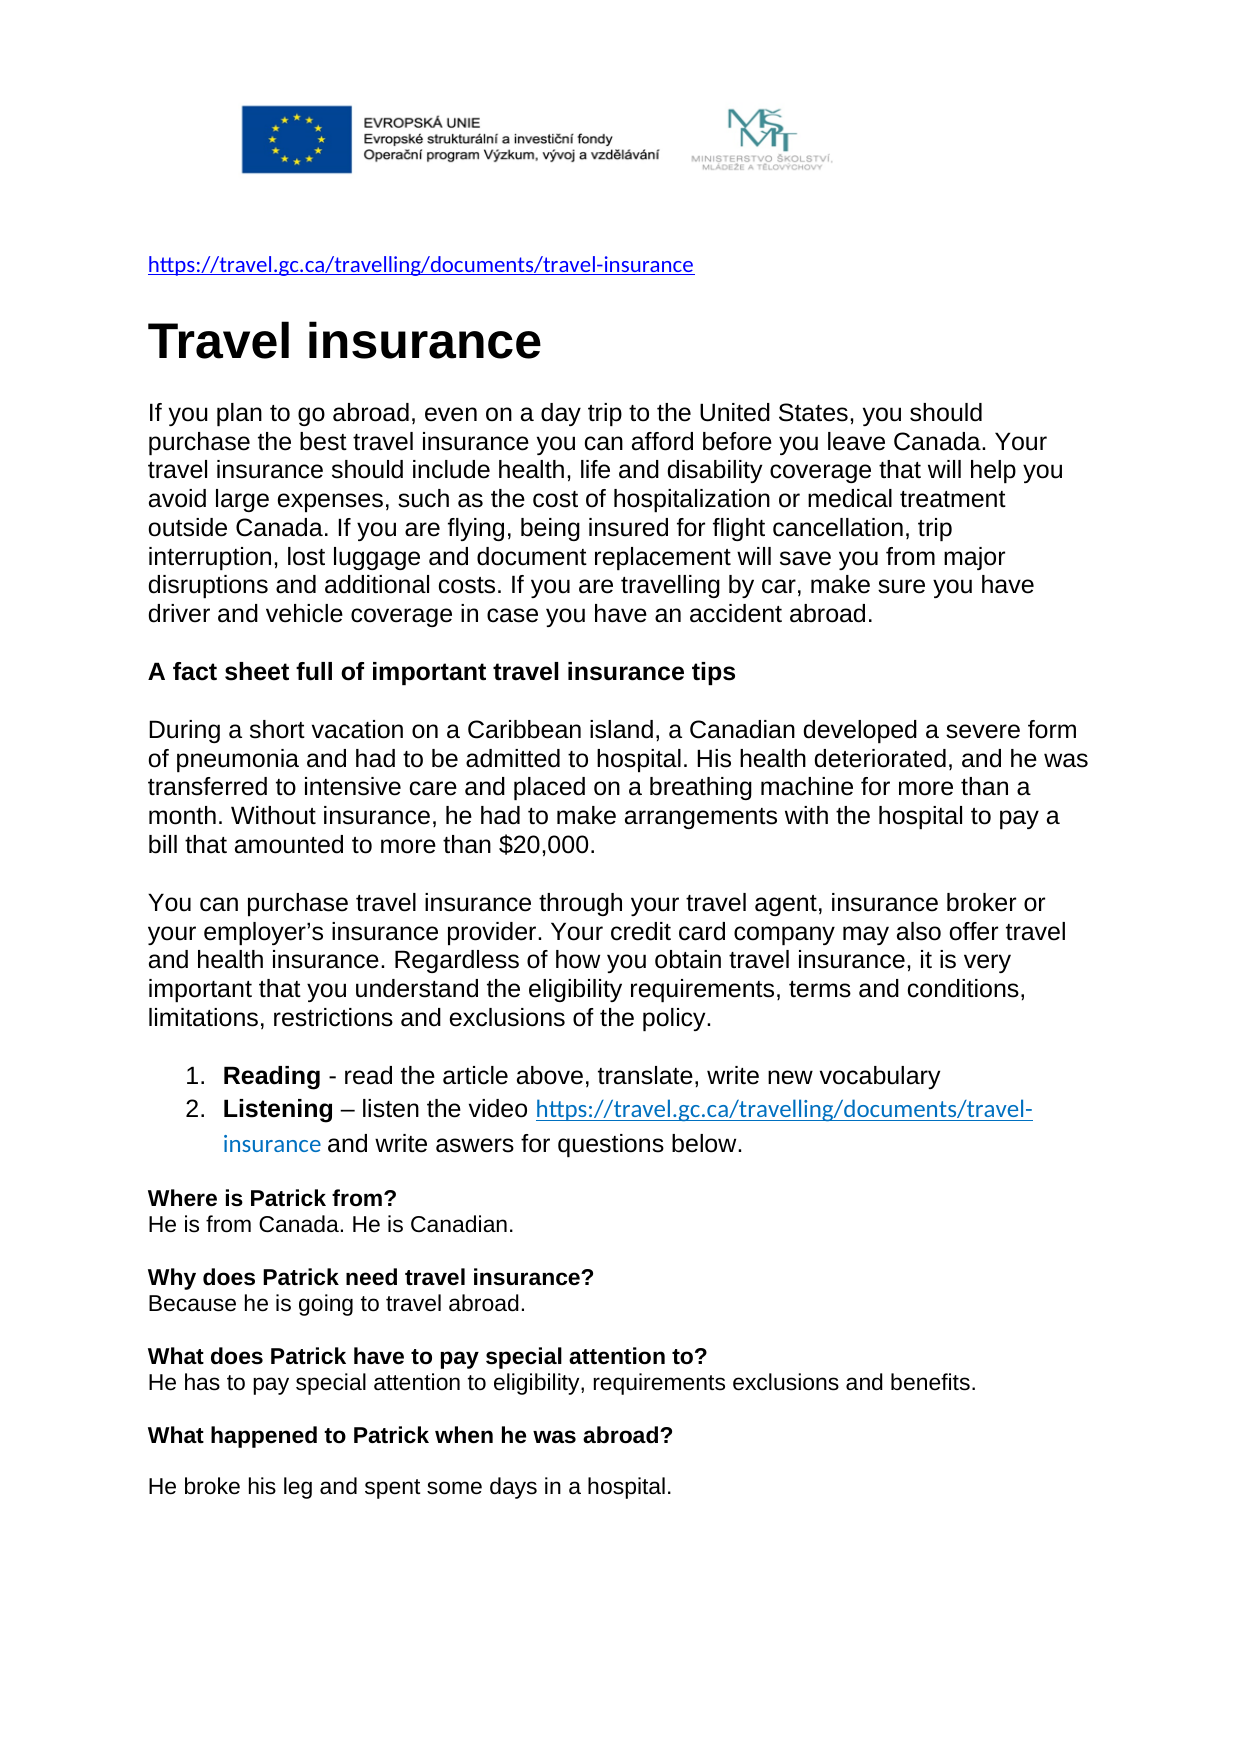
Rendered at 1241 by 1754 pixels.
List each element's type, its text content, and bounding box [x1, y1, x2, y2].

text During a short vacation on a Caribbean island, a Canadian developed a severe form of pneumonia and had to be admitted to hospital. His health deteriorated, and he was transferred to intensive care and placed on a breathing machine for more than a month. Without insurance, he had to make arrangements with the hospital to pay a bill that amounted to more than $20,000. [148, 715, 1093, 858]
text You can purchase travel insurance through your travel agent, insurance broker or your employer’s insurance provider. Your credit card company may also offer travel and health insurance. Regardless of how you obtain travel insurance, it is very important that you understand the eligibility requirements, terms and conditions, limitations, restrictions and exclusions of the policy. [148, 888, 1093, 1031]
picture [147, 73, 854, 197]
text What does Patrick have to pay special attention to? [148, 1343, 1093, 1369]
text He is from Canada. He is Canadian. [148, 1211, 1093, 1237]
list Listening – listen the video https://travel.gc.ca/travelling/documents/travel-insurance and write aswers for questions below. [185, 1094, 1093, 1159]
text Because he is going to travel abroad. [148, 1290, 1093, 1316]
text A fact sheet full of important travel insurance tips [148, 657, 1093, 686]
text He broke his leg and spent some days in a hospital. [148, 1473, 1093, 1499]
text He has to pay special attention to eligibility, requirements exclusions and benefits. [148, 1369, 1093, 1395]
text Where is Patrick from? [148, 1184, 1093, 1211]
text If you plan to go abroad, even on a day trip to the United States, you should purchase the best travel insurance you can afford before you leave Canada. Your travel insurance should include health, life and disability coverage that will help you avoid large expenses, such as the cost of hospitalization or medical treatment outside Canada. If you are flying, being insured for flight cancellation, trip interruption, lost luggage and document replacement will save you from major disruptions and additional costs. If you are travelling by car, make sure you have driver and vehicle coverage in case you have an accident abroad. [148, 398, 1093, 628]
text What happened to Patrick when he was abroad? [148, 1422, 1093, 1448]
text https://travel.gc.ca/travelling/documents/travel-insurance [148, 250, 1093, 278]
list Reading - read the article above, translate, write new vocabulary [185, 1061, 1093, 1089]
text Why does Patrick need travel insurance? [148, 1263, 1093, 1290]
text Travel insurance [148, 311, 1093, 368]
